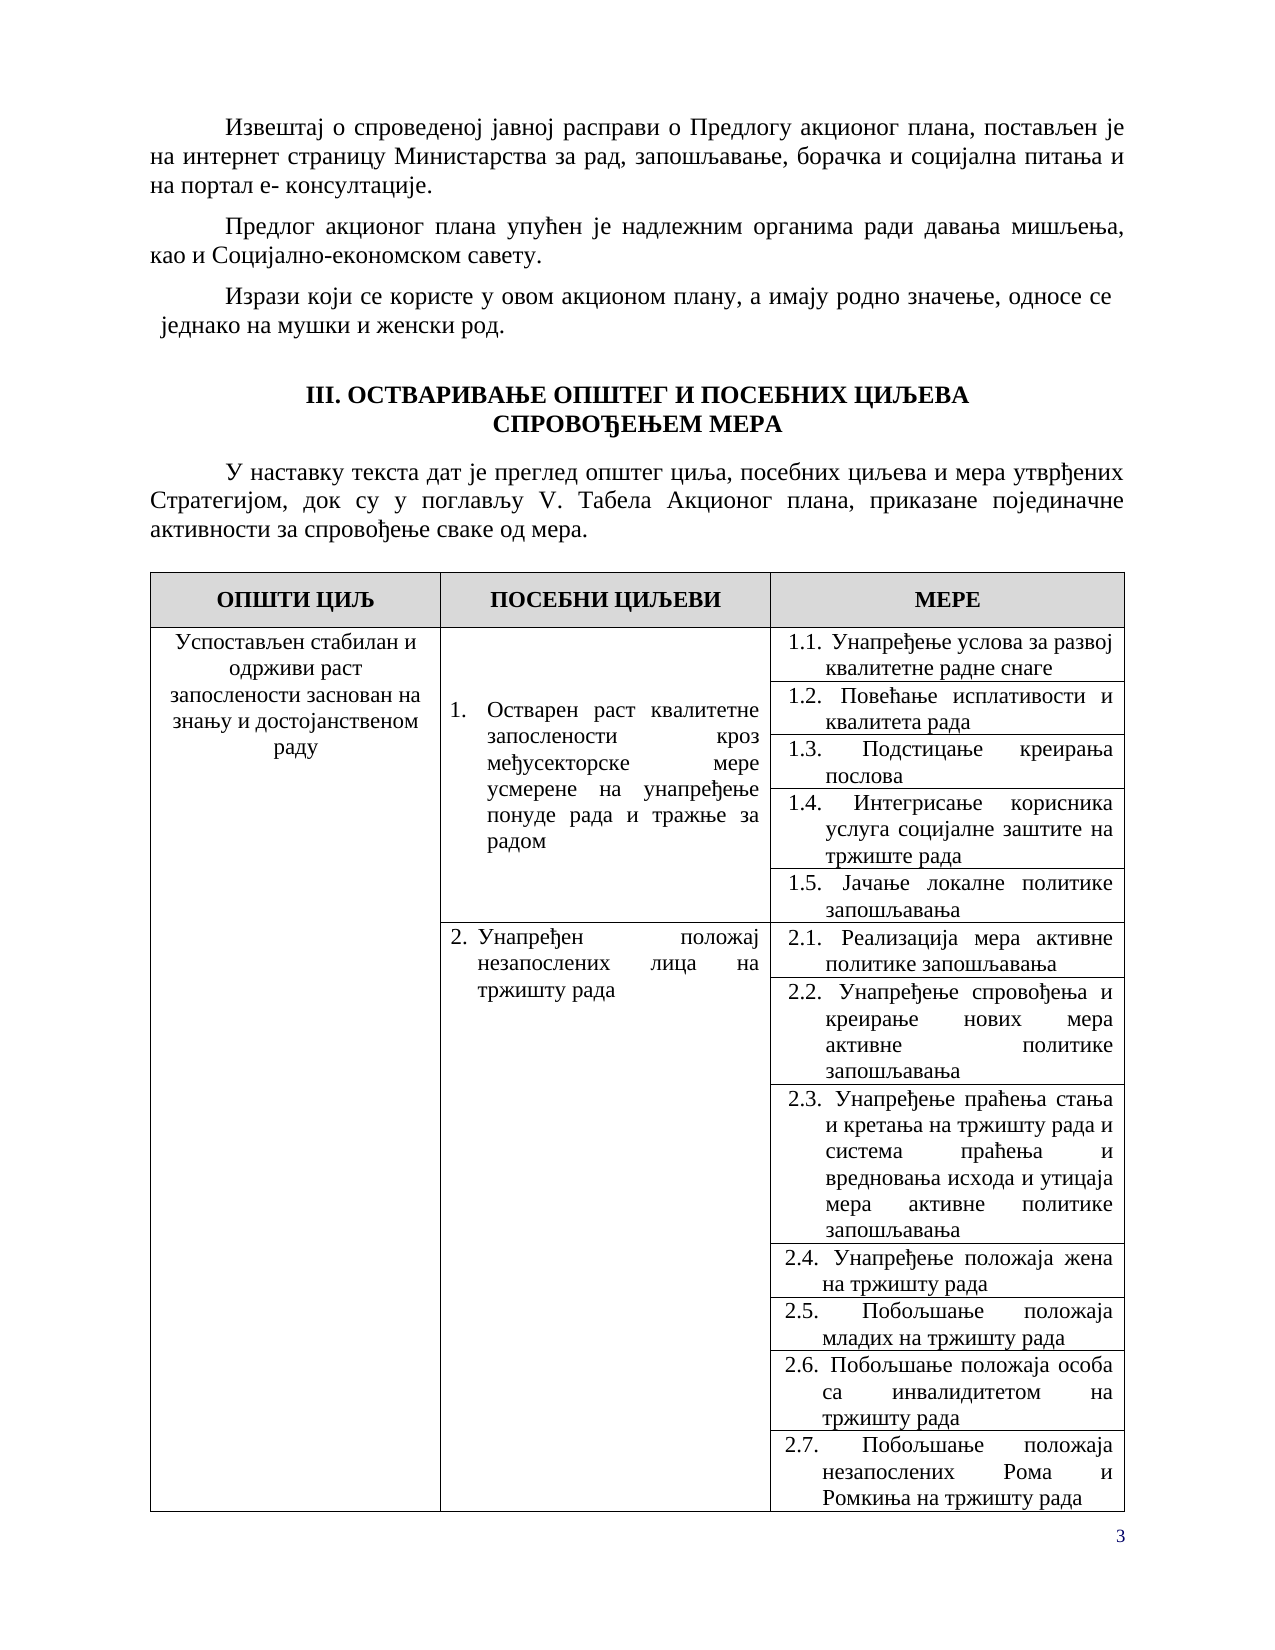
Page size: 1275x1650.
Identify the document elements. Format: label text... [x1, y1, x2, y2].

table_header ОПШТИ ЦИЉ [151, 573, 440, 627]
table_header ПОСЕБНИ ЦИЉЕВИ [441, 573, 770, 627]
table_cell Интегрисање корисника услуга социјалне заштите на тржиште рада [771, 789, 1124, 868]
table_cell Јачање локалне политике запошљавања [771, 869, 1124, 922]
text Предлог акционог плана упућен је надлежним органима ради давања мишљења, као и Социјално-економском савету. [150, 211, 1125, 269]
table_cell Унапређен положај незапослених лица на тржишту рада [441, 923, 770, 1511]
text Изрази који се користе у овом акционом плану, а имају родно значење, односе се једнако на мушки и женски род. [161, 281, 1114, 339]
table_cell Унапређење праћења стања и кретања на тржишту рада и система праћења и вредновања исхода и утицаја мера активне политике запошљавања [771, 1085, 1124, 1243]
table_cell Побољшање положаја незапослених Рома и Ромкиња на тржишту рада [771, 1431, 1124, 1511]
text III. ОСТВАРИВАЊЕ ОПШТЕГ И ПОСЕБНИХ ЦИЉЕВА [150, 380, 1125, 409]
table_header МЕРЕ [771, 573, 1124, 627]
table_cell Унапређење спровођења и креирање нових мера активне политике запошљавања [771, 978, 1124, 1084]
table_cell Унапређење положаја жена на тржишту рада [771, 1244, 1124, 1297]
table_cell Унапређење услова за развој квалитетне радне снаге [771, 628, 1124, 681]
table_cell Реализација мера активне политике запошљавања [771, 923, 1124, 977]
table_cell Остварен раст квалитетне запослености кроз међусекторске мере усмерене на унапређење понуде рада и тражње за радом [441, 628, 770, 922]
text У наставку текста дат је преглед општег циља, посебних циљева и мера утврђених Стратегијом, док су у поглављу V. Табела Акционог плана, приказане појединачне активности за спровођење сваке од мера. [150, 457, 1125, 543]
text Извештај о спроведеној јавној расправи о Предлогу акционог плана, постављен је на интернет страницу Министарства за рад, запошљавање, борачка и социјална питања и на портал е- консултације. [150, 112, 1125, 199]
text СПРОВОЂЕЊЕМ МЕРА [150, 409, 1125, 437]
table_cell Побољшање положаја особа са инвалидитетом на тржишту рада [771, 1351, 1124, 1430]
table_cell Повећање исплативости и квалитета рада [771, 682, 1124, 734]
table_cell Побољшање положаја младих на тржишту рада [771, 1298, 1124, 1350]
table_cell Подстицање креирањa послова [771, 735, 1124, 788]
table_cell Успостављен стабилан и одрживи раст запослености заснован на знању и достојанственом раду [151, 628, 440, 1511]
